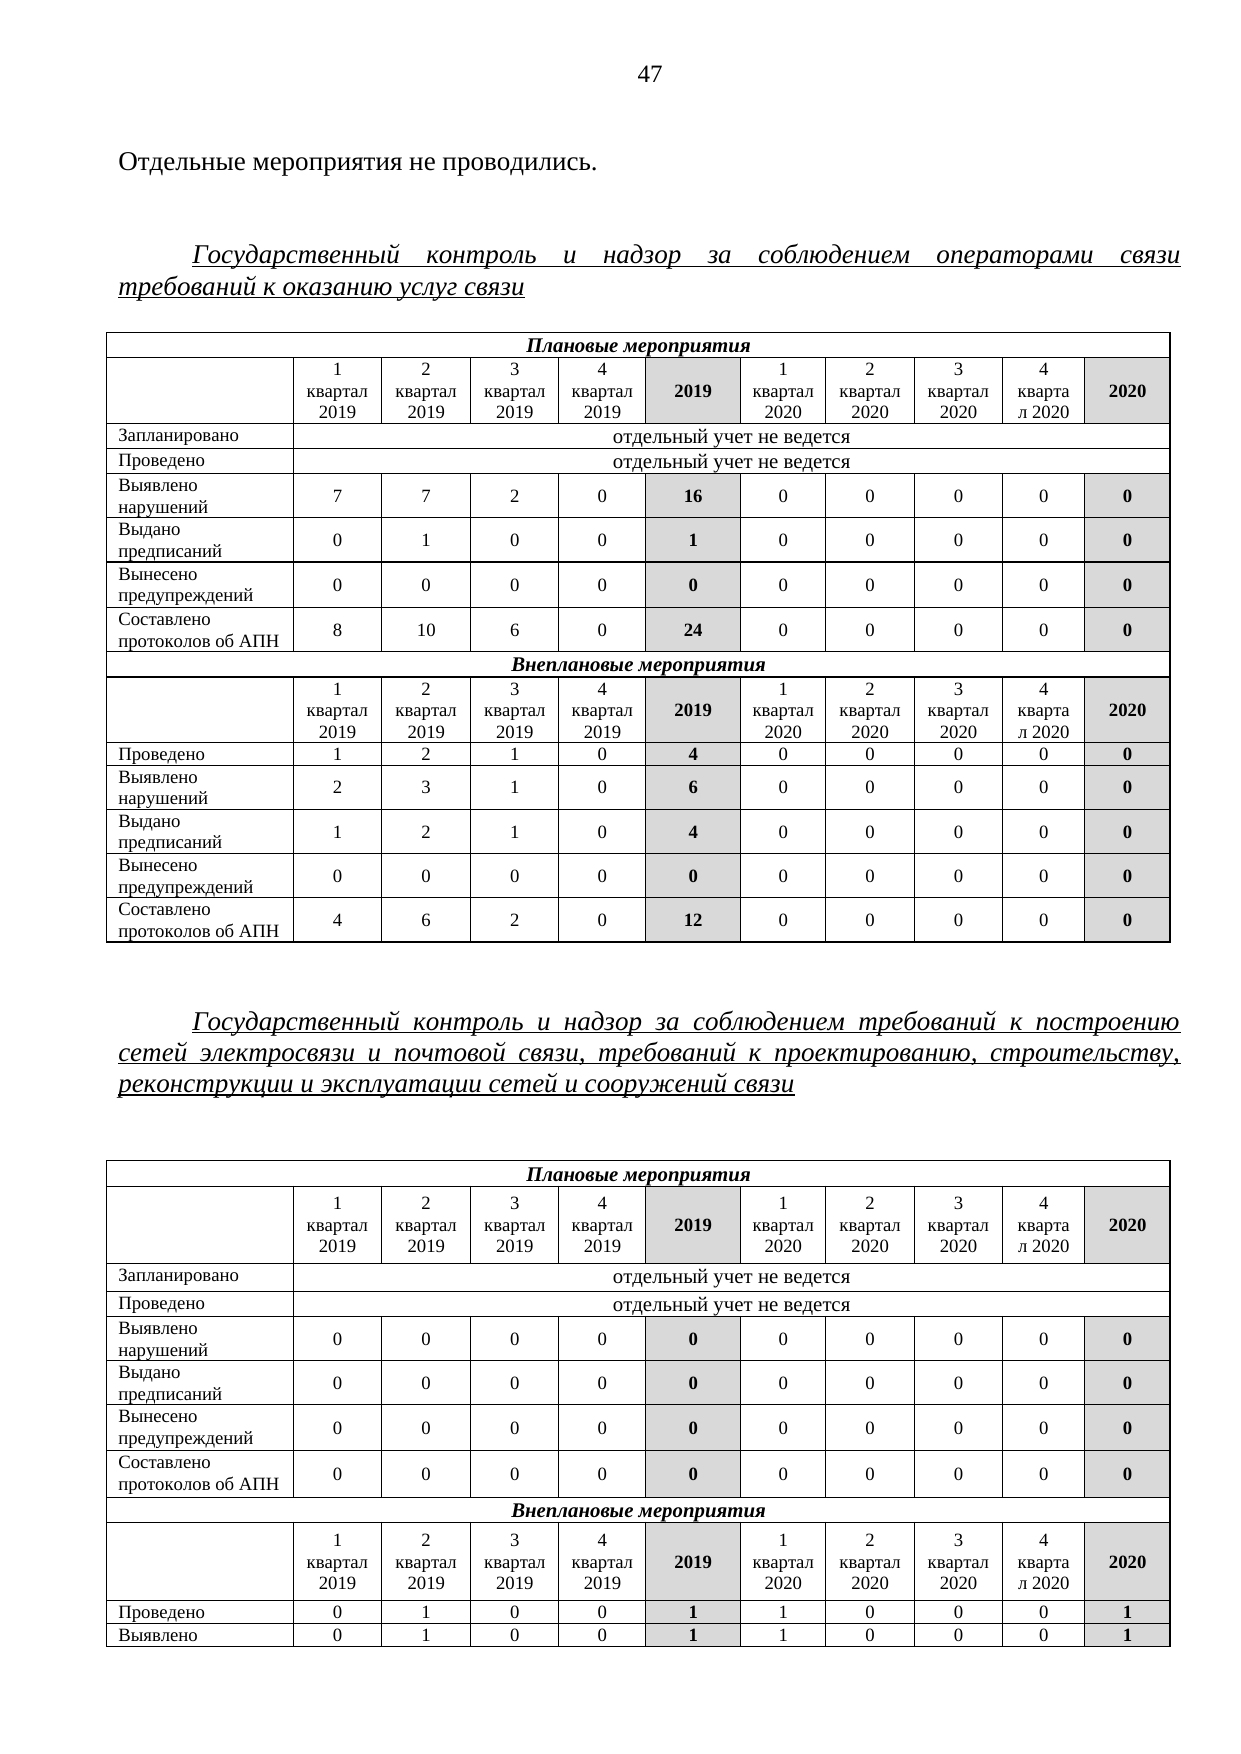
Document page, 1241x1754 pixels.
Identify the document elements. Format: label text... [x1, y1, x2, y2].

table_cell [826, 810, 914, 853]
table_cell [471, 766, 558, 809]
text Государственный контроль и надзор за соблюдением требований к построению сетей электросвязи и почтовой связи, требований к проектированию, строительству, реконструкции и эксплуатации сетей и сооружений связи [118, 1064, 1181, 1098]
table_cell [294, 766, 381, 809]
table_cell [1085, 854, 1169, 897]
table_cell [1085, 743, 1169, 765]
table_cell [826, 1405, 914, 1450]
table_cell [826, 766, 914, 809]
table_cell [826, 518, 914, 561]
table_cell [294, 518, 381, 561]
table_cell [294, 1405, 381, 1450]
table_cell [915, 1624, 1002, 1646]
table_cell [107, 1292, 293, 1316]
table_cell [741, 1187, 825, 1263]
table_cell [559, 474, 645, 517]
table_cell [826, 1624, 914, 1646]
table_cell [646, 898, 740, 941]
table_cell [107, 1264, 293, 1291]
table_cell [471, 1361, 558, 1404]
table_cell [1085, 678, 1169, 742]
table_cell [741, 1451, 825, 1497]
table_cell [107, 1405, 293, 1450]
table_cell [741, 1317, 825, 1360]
text Государственный контроль и надзор за соблюдением требований к построению сетей электросвязи и почтовой связи, требований к проектированию, строительству, реконструкции и эксплуатации сетей и сооружений связи [118, 1005, 1181, 1063]
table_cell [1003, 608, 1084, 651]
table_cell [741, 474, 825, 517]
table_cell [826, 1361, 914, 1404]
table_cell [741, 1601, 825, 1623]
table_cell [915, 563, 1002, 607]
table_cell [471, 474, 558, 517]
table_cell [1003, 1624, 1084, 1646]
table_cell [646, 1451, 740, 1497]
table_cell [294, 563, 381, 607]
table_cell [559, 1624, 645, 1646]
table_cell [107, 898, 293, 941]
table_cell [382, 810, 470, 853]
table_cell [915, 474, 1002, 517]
text Отдельные мероприятия не проводились. [118, 145, 1181, 176]
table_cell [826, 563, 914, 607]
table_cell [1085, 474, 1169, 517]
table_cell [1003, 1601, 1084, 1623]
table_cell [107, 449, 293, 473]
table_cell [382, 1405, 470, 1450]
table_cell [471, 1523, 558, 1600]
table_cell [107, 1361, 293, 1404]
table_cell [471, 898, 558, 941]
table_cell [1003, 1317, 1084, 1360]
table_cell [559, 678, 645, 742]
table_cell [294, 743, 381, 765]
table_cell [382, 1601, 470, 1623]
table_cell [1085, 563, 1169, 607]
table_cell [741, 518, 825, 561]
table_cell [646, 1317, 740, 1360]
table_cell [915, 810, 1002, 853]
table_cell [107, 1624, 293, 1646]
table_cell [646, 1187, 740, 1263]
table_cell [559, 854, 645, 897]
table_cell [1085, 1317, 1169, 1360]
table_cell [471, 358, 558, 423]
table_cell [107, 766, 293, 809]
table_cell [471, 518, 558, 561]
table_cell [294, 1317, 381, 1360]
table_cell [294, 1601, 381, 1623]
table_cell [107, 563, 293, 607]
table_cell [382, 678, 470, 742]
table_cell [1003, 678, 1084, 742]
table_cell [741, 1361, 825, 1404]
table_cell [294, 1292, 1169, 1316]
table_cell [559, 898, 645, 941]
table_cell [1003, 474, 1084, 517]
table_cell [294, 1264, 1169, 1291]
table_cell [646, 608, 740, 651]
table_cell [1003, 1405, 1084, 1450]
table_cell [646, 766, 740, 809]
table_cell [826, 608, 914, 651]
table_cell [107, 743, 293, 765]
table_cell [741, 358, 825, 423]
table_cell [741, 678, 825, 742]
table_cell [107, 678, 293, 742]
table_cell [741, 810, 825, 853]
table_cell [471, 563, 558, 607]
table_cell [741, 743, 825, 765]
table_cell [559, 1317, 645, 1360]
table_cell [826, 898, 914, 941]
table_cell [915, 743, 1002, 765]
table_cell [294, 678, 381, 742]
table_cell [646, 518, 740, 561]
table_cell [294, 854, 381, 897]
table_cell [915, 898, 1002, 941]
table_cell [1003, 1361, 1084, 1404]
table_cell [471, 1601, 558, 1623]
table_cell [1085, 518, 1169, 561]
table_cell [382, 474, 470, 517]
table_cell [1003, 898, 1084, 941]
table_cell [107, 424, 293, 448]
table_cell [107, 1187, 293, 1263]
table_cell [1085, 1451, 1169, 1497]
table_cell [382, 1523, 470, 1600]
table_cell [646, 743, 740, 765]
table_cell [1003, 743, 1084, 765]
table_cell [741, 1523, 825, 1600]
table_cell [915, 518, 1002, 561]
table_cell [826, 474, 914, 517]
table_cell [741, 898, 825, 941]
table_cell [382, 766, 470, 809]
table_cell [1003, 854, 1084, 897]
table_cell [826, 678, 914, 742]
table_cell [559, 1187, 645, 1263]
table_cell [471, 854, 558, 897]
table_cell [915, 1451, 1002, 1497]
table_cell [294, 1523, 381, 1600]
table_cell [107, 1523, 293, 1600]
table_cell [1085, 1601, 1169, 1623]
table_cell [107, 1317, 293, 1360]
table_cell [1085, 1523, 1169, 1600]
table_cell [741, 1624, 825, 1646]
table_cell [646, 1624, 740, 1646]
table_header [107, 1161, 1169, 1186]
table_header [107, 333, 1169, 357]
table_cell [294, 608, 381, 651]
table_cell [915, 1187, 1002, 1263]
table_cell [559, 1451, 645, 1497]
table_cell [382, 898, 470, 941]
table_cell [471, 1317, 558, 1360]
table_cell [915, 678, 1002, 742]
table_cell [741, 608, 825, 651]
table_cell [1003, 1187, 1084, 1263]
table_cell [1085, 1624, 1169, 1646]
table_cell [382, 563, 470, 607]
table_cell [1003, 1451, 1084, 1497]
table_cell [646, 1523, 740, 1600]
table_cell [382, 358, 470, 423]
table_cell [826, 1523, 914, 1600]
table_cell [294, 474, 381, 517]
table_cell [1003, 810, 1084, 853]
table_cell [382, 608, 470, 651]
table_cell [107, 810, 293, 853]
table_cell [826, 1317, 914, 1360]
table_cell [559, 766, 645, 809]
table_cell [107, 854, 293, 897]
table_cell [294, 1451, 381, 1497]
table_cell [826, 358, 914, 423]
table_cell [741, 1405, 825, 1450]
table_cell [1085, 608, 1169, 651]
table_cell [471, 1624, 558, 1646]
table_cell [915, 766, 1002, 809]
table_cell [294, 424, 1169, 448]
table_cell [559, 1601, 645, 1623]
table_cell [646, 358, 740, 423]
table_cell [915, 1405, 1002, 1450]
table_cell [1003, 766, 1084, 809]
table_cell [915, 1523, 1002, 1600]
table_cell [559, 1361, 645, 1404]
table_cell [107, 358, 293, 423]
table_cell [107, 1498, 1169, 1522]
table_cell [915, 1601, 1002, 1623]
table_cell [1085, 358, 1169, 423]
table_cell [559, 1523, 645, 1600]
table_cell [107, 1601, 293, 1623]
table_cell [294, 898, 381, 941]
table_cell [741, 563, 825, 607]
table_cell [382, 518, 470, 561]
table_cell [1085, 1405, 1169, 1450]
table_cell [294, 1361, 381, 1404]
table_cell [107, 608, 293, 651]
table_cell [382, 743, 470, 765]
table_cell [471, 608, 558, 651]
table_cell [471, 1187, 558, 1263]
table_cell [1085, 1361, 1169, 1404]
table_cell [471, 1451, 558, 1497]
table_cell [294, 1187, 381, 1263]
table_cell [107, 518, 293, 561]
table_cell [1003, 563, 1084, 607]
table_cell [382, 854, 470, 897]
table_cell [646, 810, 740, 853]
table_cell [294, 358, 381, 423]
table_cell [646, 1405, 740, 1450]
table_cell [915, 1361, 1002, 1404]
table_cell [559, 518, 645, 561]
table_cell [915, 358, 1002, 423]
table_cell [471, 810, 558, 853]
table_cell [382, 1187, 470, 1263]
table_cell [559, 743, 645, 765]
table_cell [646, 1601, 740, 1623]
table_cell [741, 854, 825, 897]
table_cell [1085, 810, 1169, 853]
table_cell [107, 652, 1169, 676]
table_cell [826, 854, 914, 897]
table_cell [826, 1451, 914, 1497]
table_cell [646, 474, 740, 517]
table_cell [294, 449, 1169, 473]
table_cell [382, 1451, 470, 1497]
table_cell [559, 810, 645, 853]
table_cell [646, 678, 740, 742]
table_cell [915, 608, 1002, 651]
text Государственный контроль и надзор за соблюдением операторами связи требований к оказанию услуг связи [118, 239, 1181, 301]
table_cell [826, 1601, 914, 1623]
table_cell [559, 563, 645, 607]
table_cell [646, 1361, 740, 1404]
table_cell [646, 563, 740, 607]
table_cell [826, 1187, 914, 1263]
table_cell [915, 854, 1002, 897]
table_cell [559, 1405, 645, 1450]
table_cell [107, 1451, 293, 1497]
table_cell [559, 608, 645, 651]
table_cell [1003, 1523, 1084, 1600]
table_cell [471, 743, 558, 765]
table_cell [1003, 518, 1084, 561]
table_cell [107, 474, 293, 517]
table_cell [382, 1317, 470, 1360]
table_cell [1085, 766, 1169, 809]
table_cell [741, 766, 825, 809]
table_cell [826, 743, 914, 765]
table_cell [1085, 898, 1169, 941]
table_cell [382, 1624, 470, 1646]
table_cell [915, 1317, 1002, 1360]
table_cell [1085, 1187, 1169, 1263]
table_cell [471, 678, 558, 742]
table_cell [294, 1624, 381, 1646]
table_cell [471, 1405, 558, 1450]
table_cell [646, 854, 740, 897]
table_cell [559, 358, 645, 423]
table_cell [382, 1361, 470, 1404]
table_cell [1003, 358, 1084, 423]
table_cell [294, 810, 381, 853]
